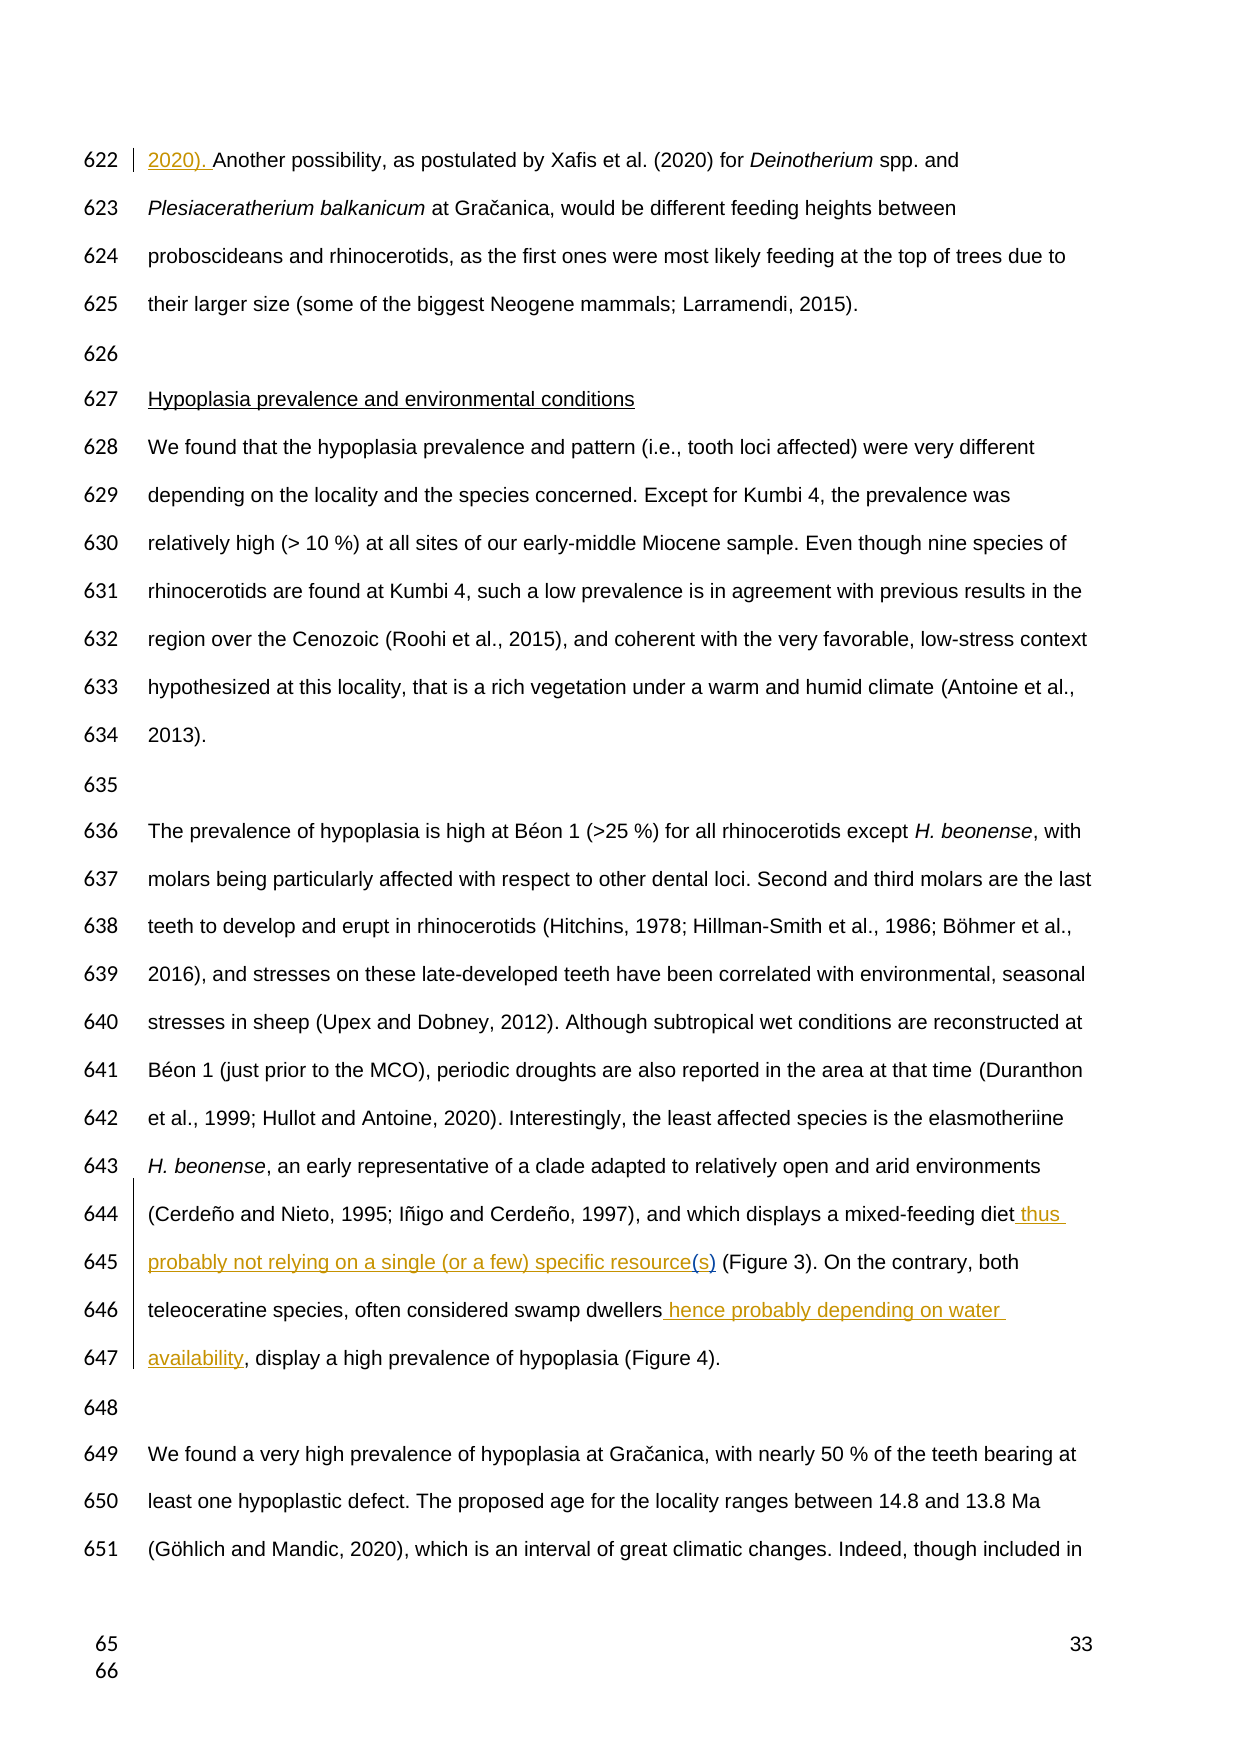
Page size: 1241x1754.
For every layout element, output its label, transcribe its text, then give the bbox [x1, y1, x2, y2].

text The prevalence of hypoplasia is high at Béon 1 (>25 %) for all rhinocerotids except H. beonense, with molars being particularly affected with respect to other dental loci. Second and third molars are the last teeth to develop and erupt in rhinocerotids (Hitchins, 1978; Hillman-Smith et al., 1986; Böhmer et al., 2016), and stresses on these late-developed teeth have been correlated with environmental, seasonal stresses in sheep (Upex and Dobney, 2012). Although subtropical wet conditions are reconstructed at Béon 1 (just prior to the MCO), periodic droughts are also reported in the area at that time (Duranthon et al., 1999; Hullot and Antoine, 2020). Interestingly, the least affected species is the elasmotheriine H. beonense, an early representative of a clade adapted to relatively open and arid environments (Cerdeño and Nieto, 1995; Iñigo and Cerdeño, 1997), and which displays a mixed-feeding diet (Figure 4). On the contrary, both teleoceratine species, often considered swamp dwellers, display a high prevalence of hypoplasia (Figure 5). [148, 818, 1093, 1369]
text We found that the hypoplasia prevalence and pattern (i.e., tooth loci affected) were very different depending on the locality and the species concerned. Except for Kumbi 4, the prevalence was relatively high (> 10 %) at all sites of our early-middle Miocene sample. Even though nine species of rhinocerotids are found at Kumbi 4, such a low prevalence is in agreement with previous results in the region over the Cenozoic (Roohi et al., 2015), and coherent with the very favorable, low-stress context hypothesized at this locality, that is a rich vegetation under a warm and humid climate (Antoine et al., 2013). [148, 435, 1093, 747]
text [148, 1441, 1093, 1561]
text Hypoplasia prevalence and environmental conditions [148, 387, 1093, 411]
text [148, 148, 1093, 315]
